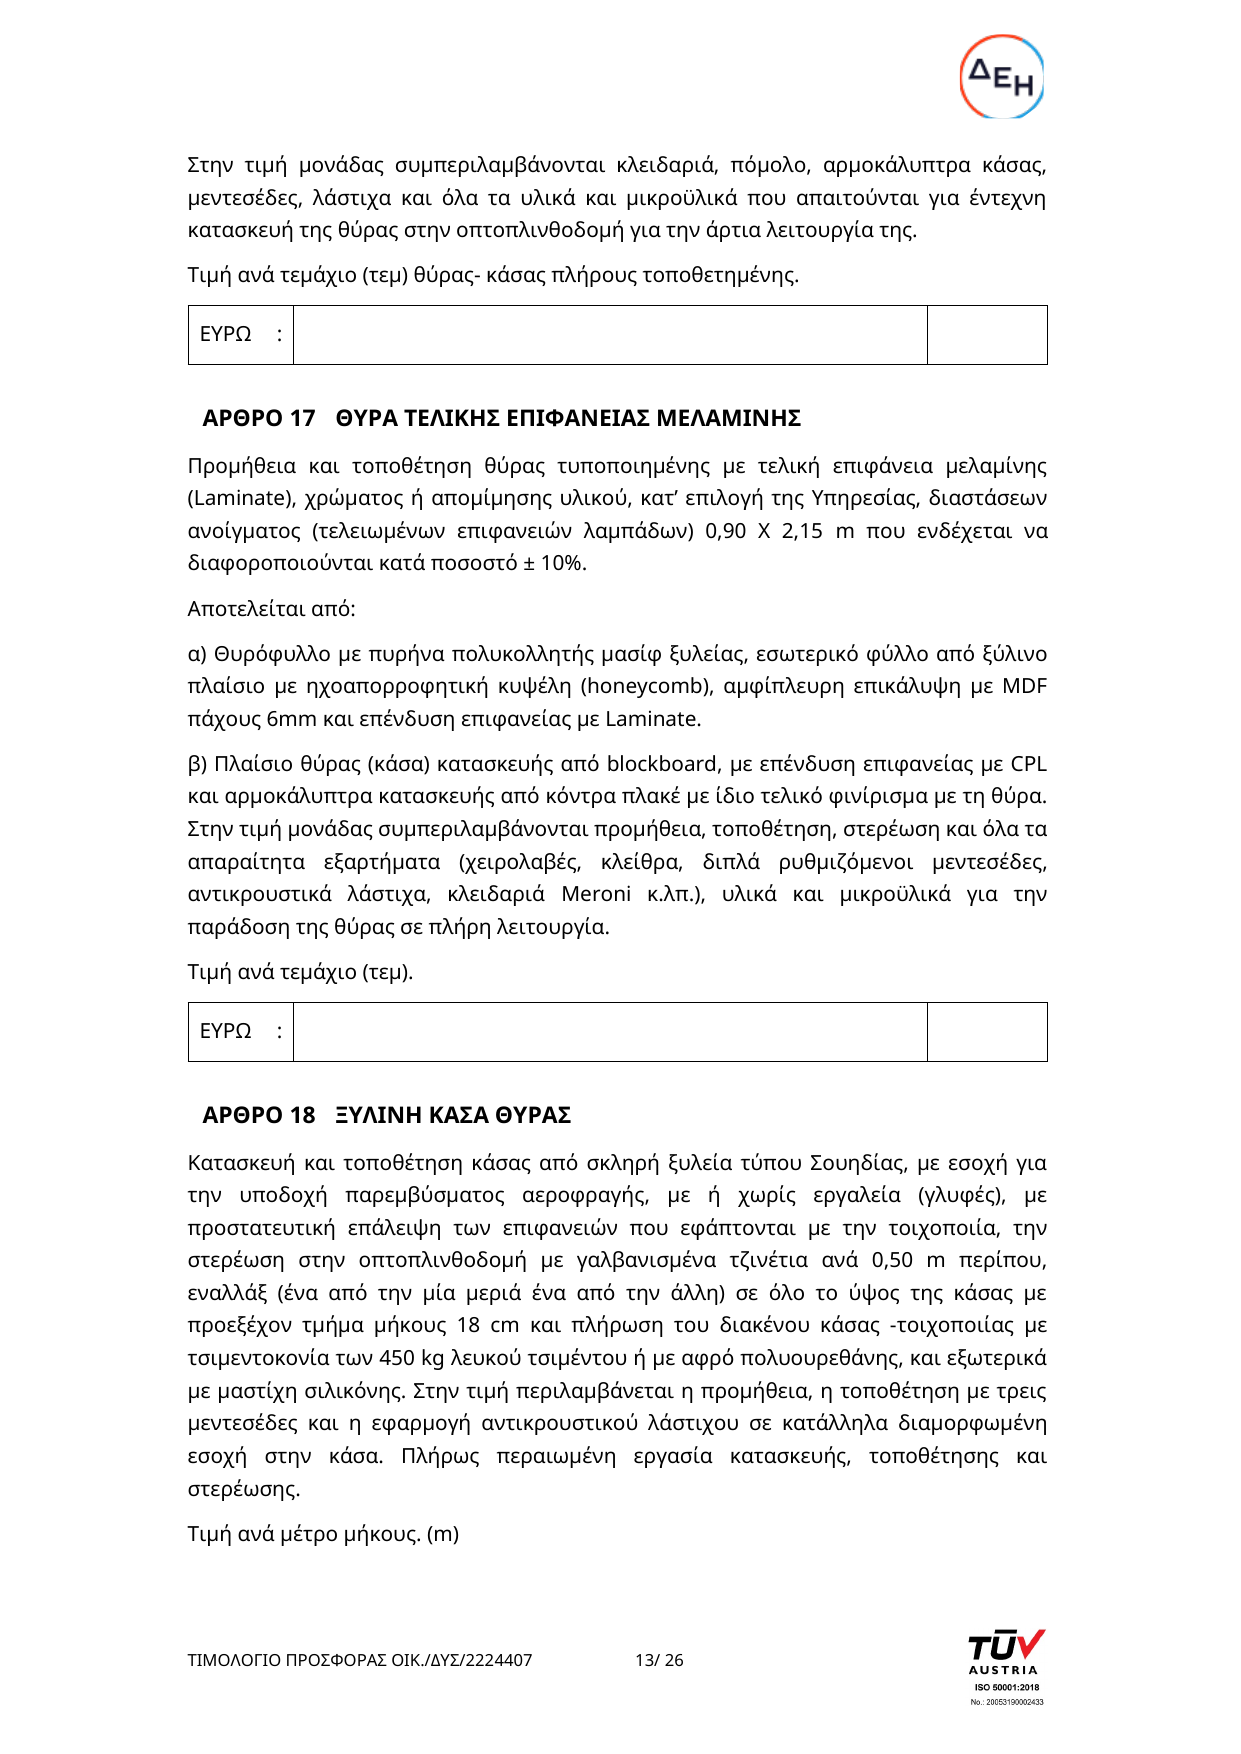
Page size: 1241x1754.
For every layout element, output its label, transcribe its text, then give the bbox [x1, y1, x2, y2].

table_header [928, 306, 1047, 364]
table_header [294, 306, 927, 364]
table_header ΕΥΡΩ [189, 306, 265, 364]
text Τιμή ανά τεμάχιο (τεμ) θύρας- κάσας πλήρους τοποθετημένης. [187, 260, 1048, 289]
picture [965, 1628, 1049, 1706]
text Στην τιμή μονάδας συμπεριλαμβάνονται κλειδαριά, πόμολο, αρμοκάλυπτρα κάσας, μεντεσέδες, λάστιχα και όλα τα υλικά και μικροϋλικά που απαιτούνται για έντεχνη κατασκευή της θύρας στην οπτοπλινθοδομή για την άρτια λειτουργία της. [187, 150, 1048, 244]
table_header : [265, 1003, 293, 1061]
text α) Θυρόφυλλο με πυρήνα πολυκολλητής μασίφ ξυλείας, εσωτερικό φύλλο από ξύλινο πλαίσιο με ηχοαπορροφητική κυψέλη (honeycomb), αμφίπλευρη επικάλυψη με MDF πάχους 6mm και επένδυση επιφανείας με Laminate. [187, 639, 1048, 732]
table_header [928, 1003, 1047, 1061]
table_header ΕΥΡΩ [189, 1003, 265, 1061]
list ΞΥΛΙΝΗ ΚΑΣΑ ΘΥΡΑΣ [202, 1099, 1048, 1130]
text Τιμή ανά τεμάχιο (τεμ). [187, 957, 1048, 986]
table_header : [265, 306, 293, 364]
table_header [294, 1003, 927, 1061]
text Κατασκευή και τοποθέτηση κάσας από σκληρή ξυλεία τύπου Σουηδίας, με εσοχή για την υποδοχή παρεμβύσματος αεροφραγής, με ή χωρίς εργαλεία (γλυφές), με προστατευτική επάλειψη των επιφανειών που εφάπτονται με την τοιχοποιία, την στερέωση στην οπτοπλινθοδομή με γαλβανισμένα τζινέτια ανά 0,50 m περίπου, εναλλάξ (ένα από την μία μεριά ένα από την άλλη) σε όλο το ύψος της κάσας με προεξέχον τμήμα μήκους 18 cm και πλήρωση του διακένου κάσας -τοιχοποιίας με τσιμεντοκονία των 450 kg λευκού τσιμέντου ή με αφρό πολυουρεθάνης, και εξωτερικά με μαστίχη σιλικόνης. Στην τιμή περιλαμβάνεται η προμήθεια, η τοποθέτηση με τρεις μεντεσέδες και η εφαρμογή αντικρουστικού λάστιχου σε κατάλληλα διαμορφωμένη εσοχή στην κάσα. Πλήρως περαιωμένη εργασία κατασκευής, τοποθέτησης και στερέωσης. [187, 1148, 1048, 1502]
text Προμήθεια και τοποθέτηση θύρας τυποποιημένης με τελική επιφάνεια μελαμίνης (Laminate), χρώματος ή απομίμησης υλικού, κατ’ επιλογή της Υπηρεσίας, διαστάσεων ανοίγματος (τελειωμένων επιφανειών λαμπάδων) 0,90 Χ 2,15 m που ενδέχεται να διαφοροποιούνται κατά ποσοστό ± 10%. [187, 451, 1048, 577]
text Αποτελείται από: [187, 594, 1048, 622]
text Τιμή ανά μέτρο μήκους. (m) [187, 1519, 1048, 1547]
text β) Πλαίσιο θύρας (κάσα) κατασκευής από blockboard, με επένδυση επιφανείας με CPL και αρμοκάλυπτρα κατασκευής από κόντρα πλακέ με ίδιο τελικό φινίρισμα με τη θύρα. Στην τιμή μονάδας συμπεριλαμβάνονται προμήθεια, τοποθέτηση, στερέωση και όλα τα απαραίτητα εξαρτήματα (χειρολαβές, κλείθρα, διπλά ρυθμιζόμενοι μεντεσέδες, αντικρουστικά λάστιχα, κλειδαριά Meroni κ.λπ.), υλικά και μικροϋλικά για την παράδοση της θύρας σε πλήρη λειτουργία. [187, 749, 1048, 941]
picture [959, 34, 1044, 119]
list ΘΥΡΑ ΤΕΛΙΚΗΣ ΕΠΙΦΑΝΕΙΑΣ ΜΕΛΑΜΙΝΗΣ [202, 402, 1048, 433]
